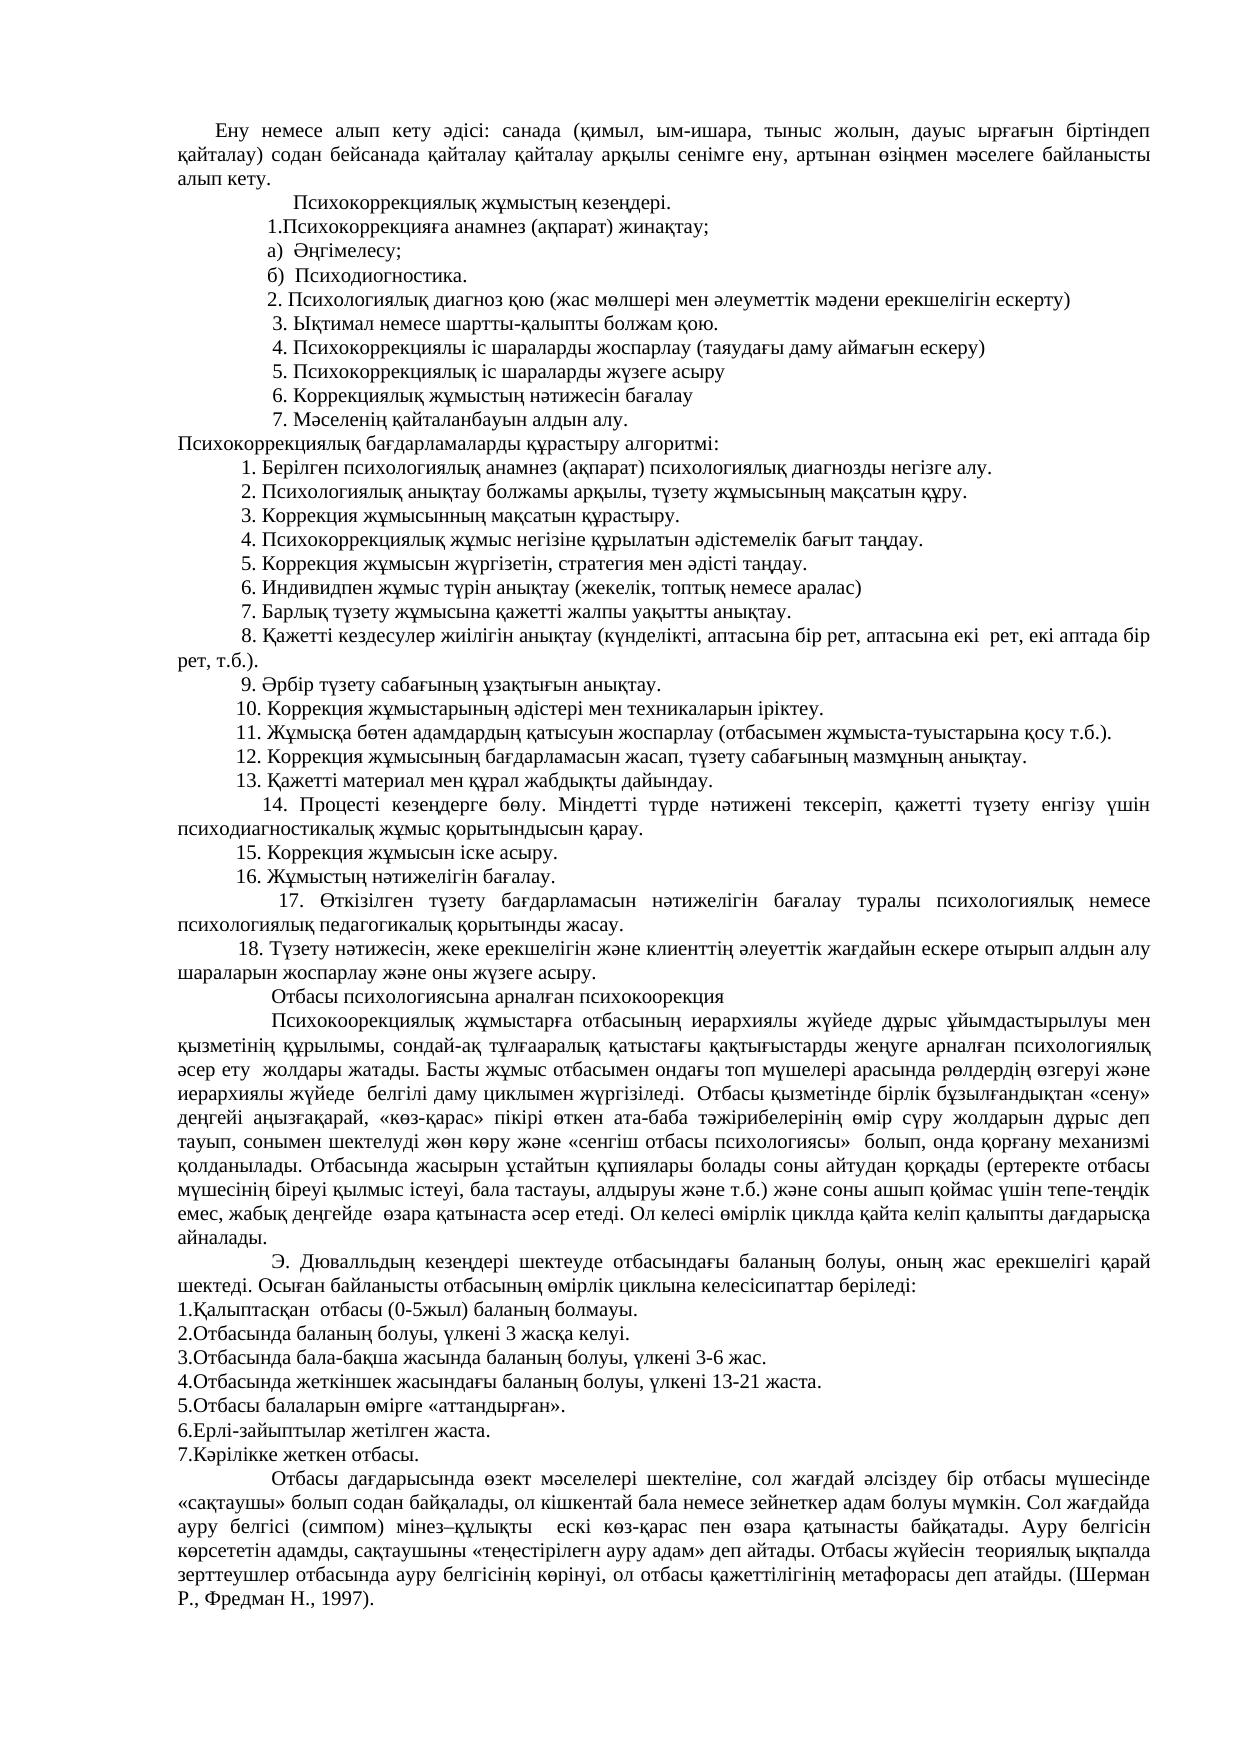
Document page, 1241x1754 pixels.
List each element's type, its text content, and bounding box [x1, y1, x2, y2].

text 3. Ықтимал немесе шартты-қалыпты болжам қою. [177, 311, 1152, 335]
text 6. Коррекциялық жұмыстың нәтижесін бағалау [177, 383, 1152, 407]
text 13. Қажетті материал мен құрал жабдықты дайындау. [177, 768, 1152, 792]
text 4. Психокоррекциялы іс шараларды жоспарлау (таяудағы даму аймағын ескеру) [177, 335, 1152, 359]
text 4. Психокоррекциялық жұмыс негізіне құрылатын әдістемелік бағыт таңдау. [177, 527, 1152, 551]
text 17. Өткізілген түзету бағдарламасын нәтижелігін бағалау туралы психологиялық немесе психологиялық педагогикалық қорытынды жасау. [177, 888, 1152, 936]
text 16. Жұмыстың нәтижелігін бағалау. [177, 864, 1152, 888]
text 6. Индивидпен жұмыс түрін анықтау (жекелік, топтық немесе аралас) [177, 575, 1152, 599]
text Э. Дювалльдың кезеңдері шектеуде отбасындағы баланың болуы, оның жас ерекшелігі қарай шектеді. Осыған байланысты отбасының өмірлік циклына келесісипаттар беріледі: [177, 1249, 1152, 1297]
text 9. Әрбір түзету сабағының ұзақтығын анықтау. [177, 672, 1152, 696]
text 11. Жұмысқа бөтен адамдардың қатысуын жоспарлау (отбасымен жұмыста-туыстарына қосу т.б.). [177, 720, 1152, 744]
text 18. Түзету нәтижесін, жеке ерекшелігін және клиенттің әлеуеттік жағдайын ескере отырып алдын алу шараларын жоспарлау және оны жүзеге асыру. [177, 936, 1152, 984]
text 2. Психологиялық диагноз қою (жас мөлшері мен әлеуметтік мәдени ерекшелігін ескерту) [177, 287, 1152, 311]
text а) Әңгімелесу; [177, 238, 1152, 262]
text 8. Қажетті кездесулер жиілігін анықтау (күнделікті, аптасына бір рет, аптасына екі рет, екі аптада бір рет, т.б.). [177, 623, 1152, 672]
text Отбасы психологиясына арналған психокоорекция [177, 984, 1152, 1008]
text 5. Коррекция жұмысын жүргізетін, стратегия мен әдісті таңдау. [177, 551, 1152, 575]
text 3.Отбасында бала-бақша жасында баланың болуы, үлкені 3-6 жас. [177, 1345, 1152, 1369]
text 1.Қалыптасқан отбасы (0-5жыл) баланың болмауы. [177, 1297, 1152, 1321]
text 7. Мәселенің қайталанбауын алдын алу. [177, 407, 1152, 431]
text Психокоорекциялық жұмыстарға отбасының иерархиялы жүйеде дұрыс ұйымдастырылуы мен қызметінің құрылымы, сондай-ақ тұлғааралық қатыстағы қақтығыстарды жеңуге арналған психологиялық әсер ету жолдары жатады. Басты жұмыс отбасымен ондағы топ мүшелері арасында рөлдердің өзгеруі және иерархиялы жүйеде белгілі даму циклымен жүргізіледі. Отбасы қызметінде бірлік бұзылғандықтан «сену» деңгейі аңызғақарай, «көз-қарас» пікірі өткен ата-баба тәжірибелерінің өмір сүру жолдарын дұрыс деп тауып, сонымен шектелуді жөн көру және «сенгіш отбасы психологиясы» болып, онда қорғану механизмі қолданылады. Отбасында жасырын ұстайтын құпиялары болады соны айтудан қорқады (ертеректе отбасы мүшесінің біреуі қылмыс істеуі, бала тастауы, алдыруы және т.б.) және соны ашып қоймас үшін тепе-теңдік емес, жабық деңгейде өзара қатынаста әсер етеді. Ол келесі өмірлік циклда қайта келіп қалыпты дағдарысқа айналады. [177, 1008, 1152, 1249]
text 10. Коррекция жұмыстарының әдістері мен техникаларын іріктеу. [177, 696, 1152, 720]
text Психокоррекциялық бағдарламаларды құрастыру алгоритмі: [177, 431, 1152, 455]
text 7.Кәрілікке жеткен отбасы. [177, 1442, 1152, 1466]
text 12. Коррекция жұмысының бағдарламасын жасап, түзету сабағының мазмұның анықтау. [177, 744, 1152, 768]
text 5. Психокоррекциялық іс шараларды жүзеге асыру [177, 359, 1152, 383]
text Отбасы дағдарысында өзект мәселелері шектеліне, сол жағдай әлсіздеу бір отбасы мүшесінде «сақтаушы» болып содан байқалады, ол кішкентай бала немесе зейнеткер адам болуы мүмкін. Сол жағдайда ауру белгісі (симпом) мінез–құлықты ескі көз-қарас пен өзара қатынасты байқатады. Ауру белгісін көрсететін адамды, сақтаушыны «теңестірілегн ауру адам» деп айтады. Отбасы жүйесін теориялық ықпалда зерттеушлер отбасында ауру белгісінің көрінуі, ол отбасы қажеттілігінің метафорасы деп атайды. (Шерман Р., Фредман Н., 1997). [177, 1466, 1152, 1610]
text 3. Коррекция жұмысынның мақсатын құрастыру. [177, 503, 1152, 527]
text 7. Барлық түзету жұмысына қажетті жалпы уақытты анықтау. [177, 599, 1152, 623]
text 4.Отбасында жеткіншек жасындағы баланың болуы, үлкені 13-21 жаста. [177, 1369, 1152, 1393]
text 2.Отбасында баланың болуы, үлкені 3 жасқа келуі. [177, 1321, 1152, 1345]
text Ену немесе алып кету әдісі: санада (қимыл, ым-ишара, тыныс жолын, дауыс ырғағын біртіндеп қайталау) содан бейсанада қайталау қайталау арқылы сенімге ену, артынан өзіңмен мәселеге байланысты алып кету. [177, 118, 1152, 190]
text 2. Психологиялық анықтау болжамы арқылы, түзету жұмысының мақсатын құру. [177, 479, 1152, 503]
text б) Психодиогностика. [177, 262, 1152, 287]
text 6.Ерлі-зайыптылар жетілген жаста. [177, 1417, 1152, 1442]
text Психокоррекциялық жұмыстың кезеңдері. [177, 190, 1152, 214]
text 15. Коррекция жұмысын іске асыру. [177, 840, 1152, 864]
text 5.Отбасы балаларын өмірге «аттандырған». [177, 1393, 1152, 1417]
text 14. Процесті кезеңдерге бөлу. Міндетті түрде нәтижені тексеріп, қажетті түзету енгізу үшін психодиагностикалық жұмыс қорытындысын қарау. [177, 792, 1152, 840]
text 1. Берілген психологиялық анамнез (ақпарат) психологиялық диагнозды негізге алу. [177, 455, 1152, 479]
text 1.Психокоррекцияға анамнез (ақпарат) жинақтау; [177, 214, 1152, 238]
